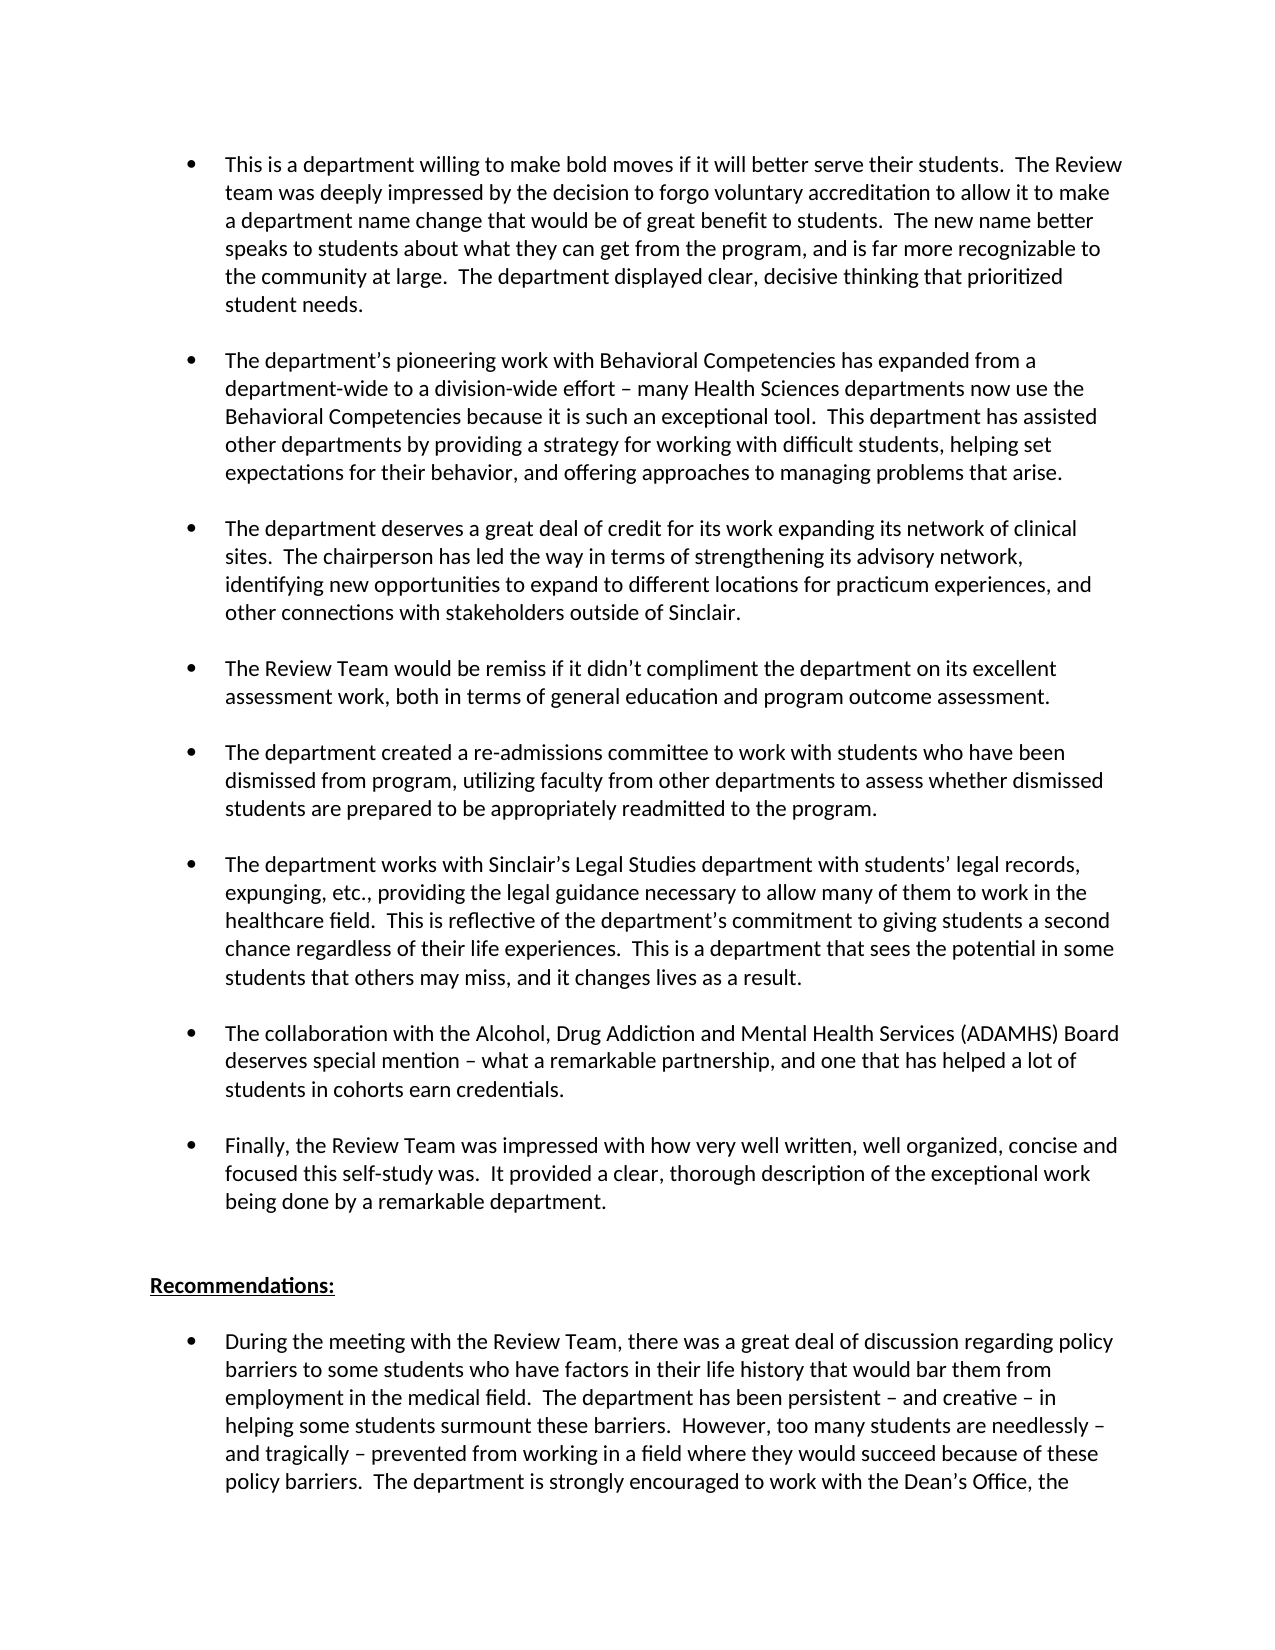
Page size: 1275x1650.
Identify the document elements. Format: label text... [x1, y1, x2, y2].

list The department deserves a great deal of credit for its work expanding its network of clinical sites. The chairperson has led the way in terms of strengthening its advisory network, identifying new opportunities to expand to different locations for practicum experiences, and other connections with stakeholders outside of Sinclair. [187, 514, 1125, 626]
list The Review Team would be remiss if it didn’t compliment the department on its excellent assessment work, both in terms of general education and program outcome assessment. [187, 654, 1125, 710]
list The collaboration with the Alcohol, Drug Addiction and Mental Health Services (ADAMHS) Board deserves special mention – what a remarkable partnership, and one that has helped a lot of students in cohorts earn credentials. [187, 1019, 1125, 1103]
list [187, 1327, 1125, 1495]
list Finally, the Review Team was impressed with how very well written, well organized, concise and focused this self-study was. It provided a clear, thorough description of the exceptional work being done by a remarkable department. [187, 1131, 1125, 1215]
text Recommendations: [150, 1271, 1125, 1299]
list The department works with Sinclair’s Legal Studies department with students’ legal records, expunging, etc., providing the legal guidance necessary to allow many of them to work in the healthcare field. This is reflective of the department’s commitment to giving students a second chance regardless of their life experiences. This is a department that sees the potential in some students that others may miss, and it changes lives as a result. [187, 851, 1125, 991]
list The department’s pioneering work with Behavioral Competencies has expanded from a department-wide to a division-wide effort – many Health Sciences departments now use the Behavioral Competencies because it is such an exceptional tool. This department has assisted other departments by providing a strategy for working with difficult students, helping set expectations for their behavior, and offering approaches to managing problems that arise. [187, 346, 1125, 486]
list The department created a re-admissions committee to work with students who have been dismissed from program, utilizing faculty from other departments to assess whether dismissed students are prepared to be appropriately readmitted to the program. [187, 738, 1125, 822]
list This is a department willing to make bold moves if it will better serve their students. The Review team was deeply impressed by the decision to forgo voluntary accreditation to allow it to make a department name change that would be of great benefit to students. The new name better speaks to students about what they can get from the program, and is far more recognizable to the community at large. The department displayed clear, decisive thinking that prioritized student needs. [187, 150, 1125, 318]
